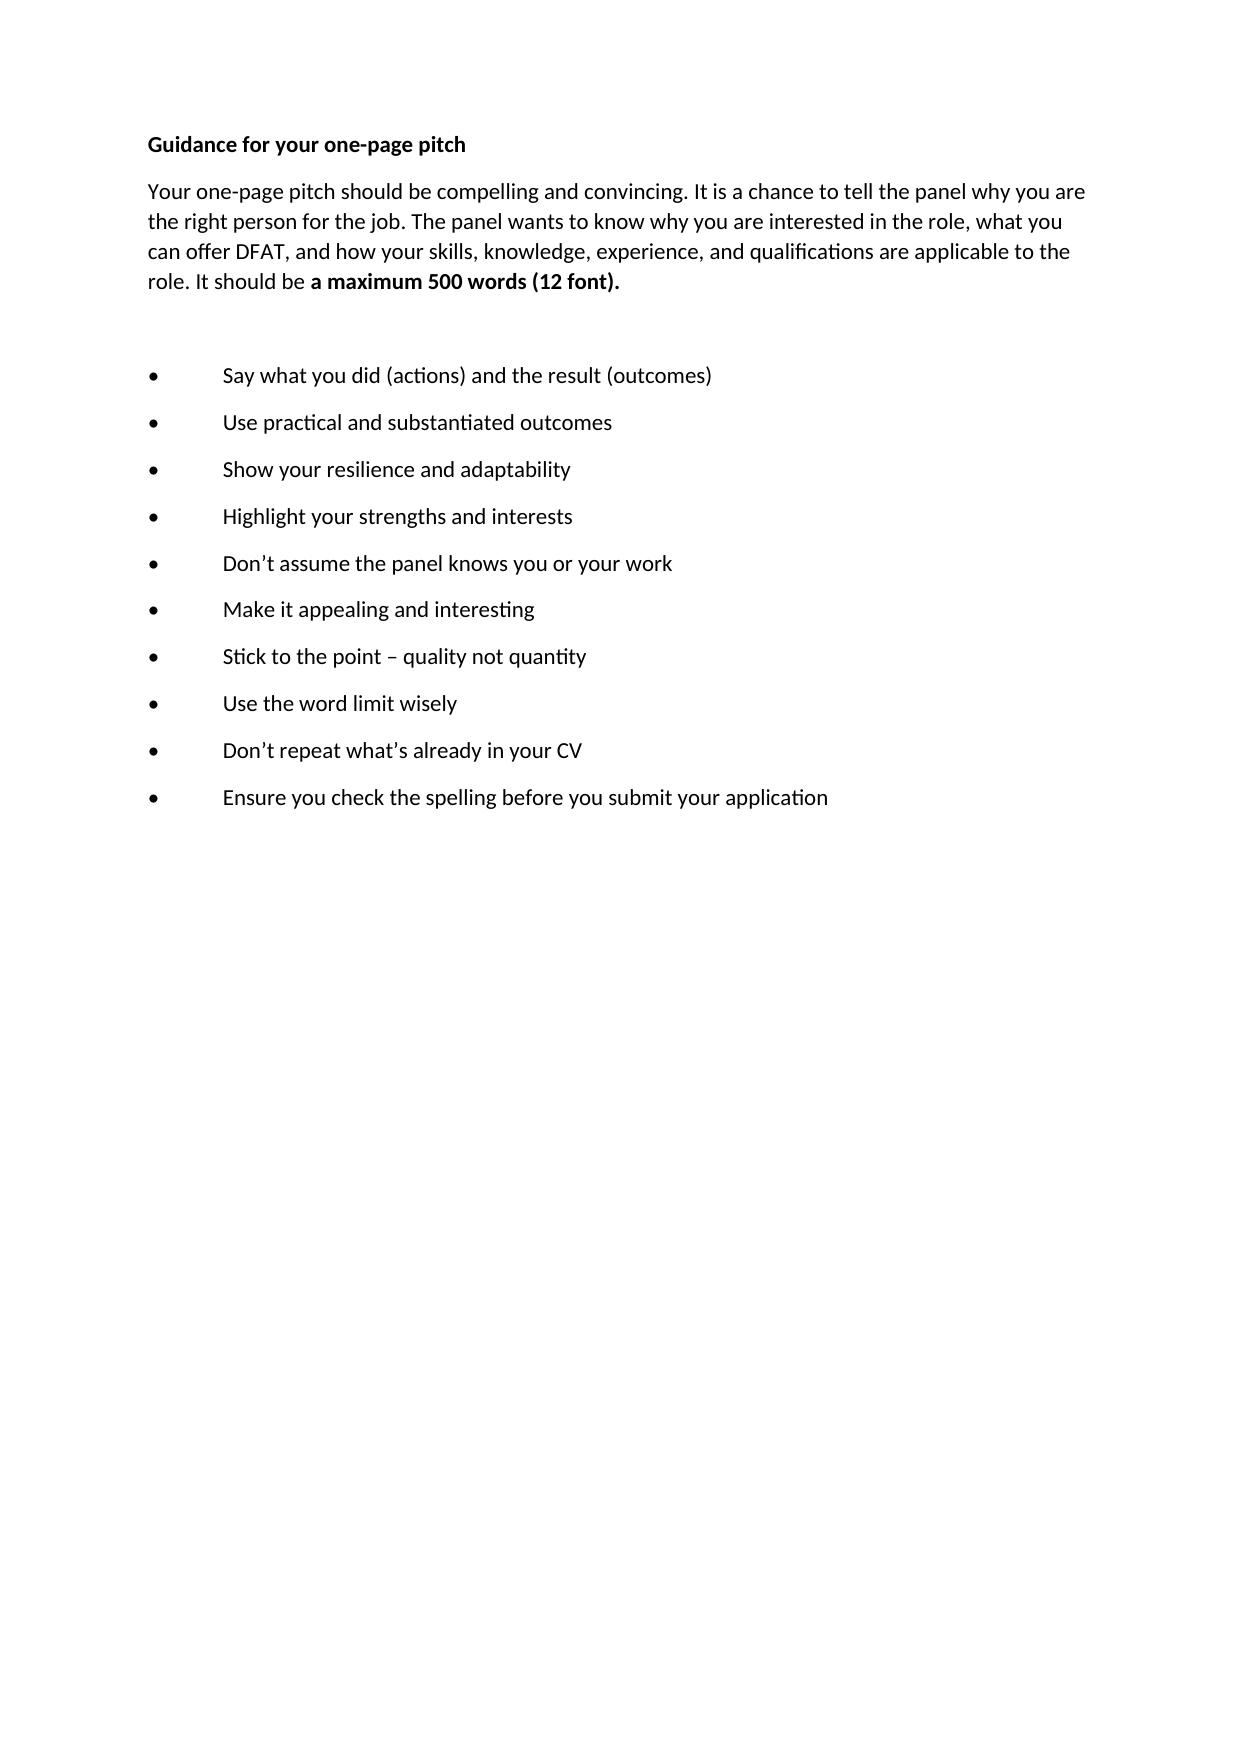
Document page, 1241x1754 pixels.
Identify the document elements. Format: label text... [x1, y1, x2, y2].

text Guidance for your one-page pitch [148, 130, 1092, 158]
text • Use practical and substantiated outcomes [148, 408, 1092, 436]
text • Show your resilience and adaptability [148, 455, 1092, 483]
text • Don’t assume the panel knows you or your work [148, 549, 1092, 577]
text • Ensure you check the spelling before you submit your application [148, 783, 1092, 811]
text • Stick to the point – quality not quantity [148, 642, 1092, 670]
text • Make it appealing and interesting [148, 596, 1092, 623]
text • Highlight your strengths and interests [148, 502, 1092, 530]
text Your one-page pitch should be compelling and convincing. It is a chance to tell the panel why you are the right person for the job. The panel wants to know why you are interested in the role, what you can offer DFAT, and how your skills, knowledge, experience, and qualifications are applicable to the role. It should be a maximum 500 words (12 font). [148, 177, 1092, 295]
text • Don’t repeat what’s already in your CV [148, 736, 1092, 764]
text • Say what you did (actions) and the result (outcomes) [148, 361, 1092, 389]
text • Use the word limit wisely [148, 689, 1092, 717]
